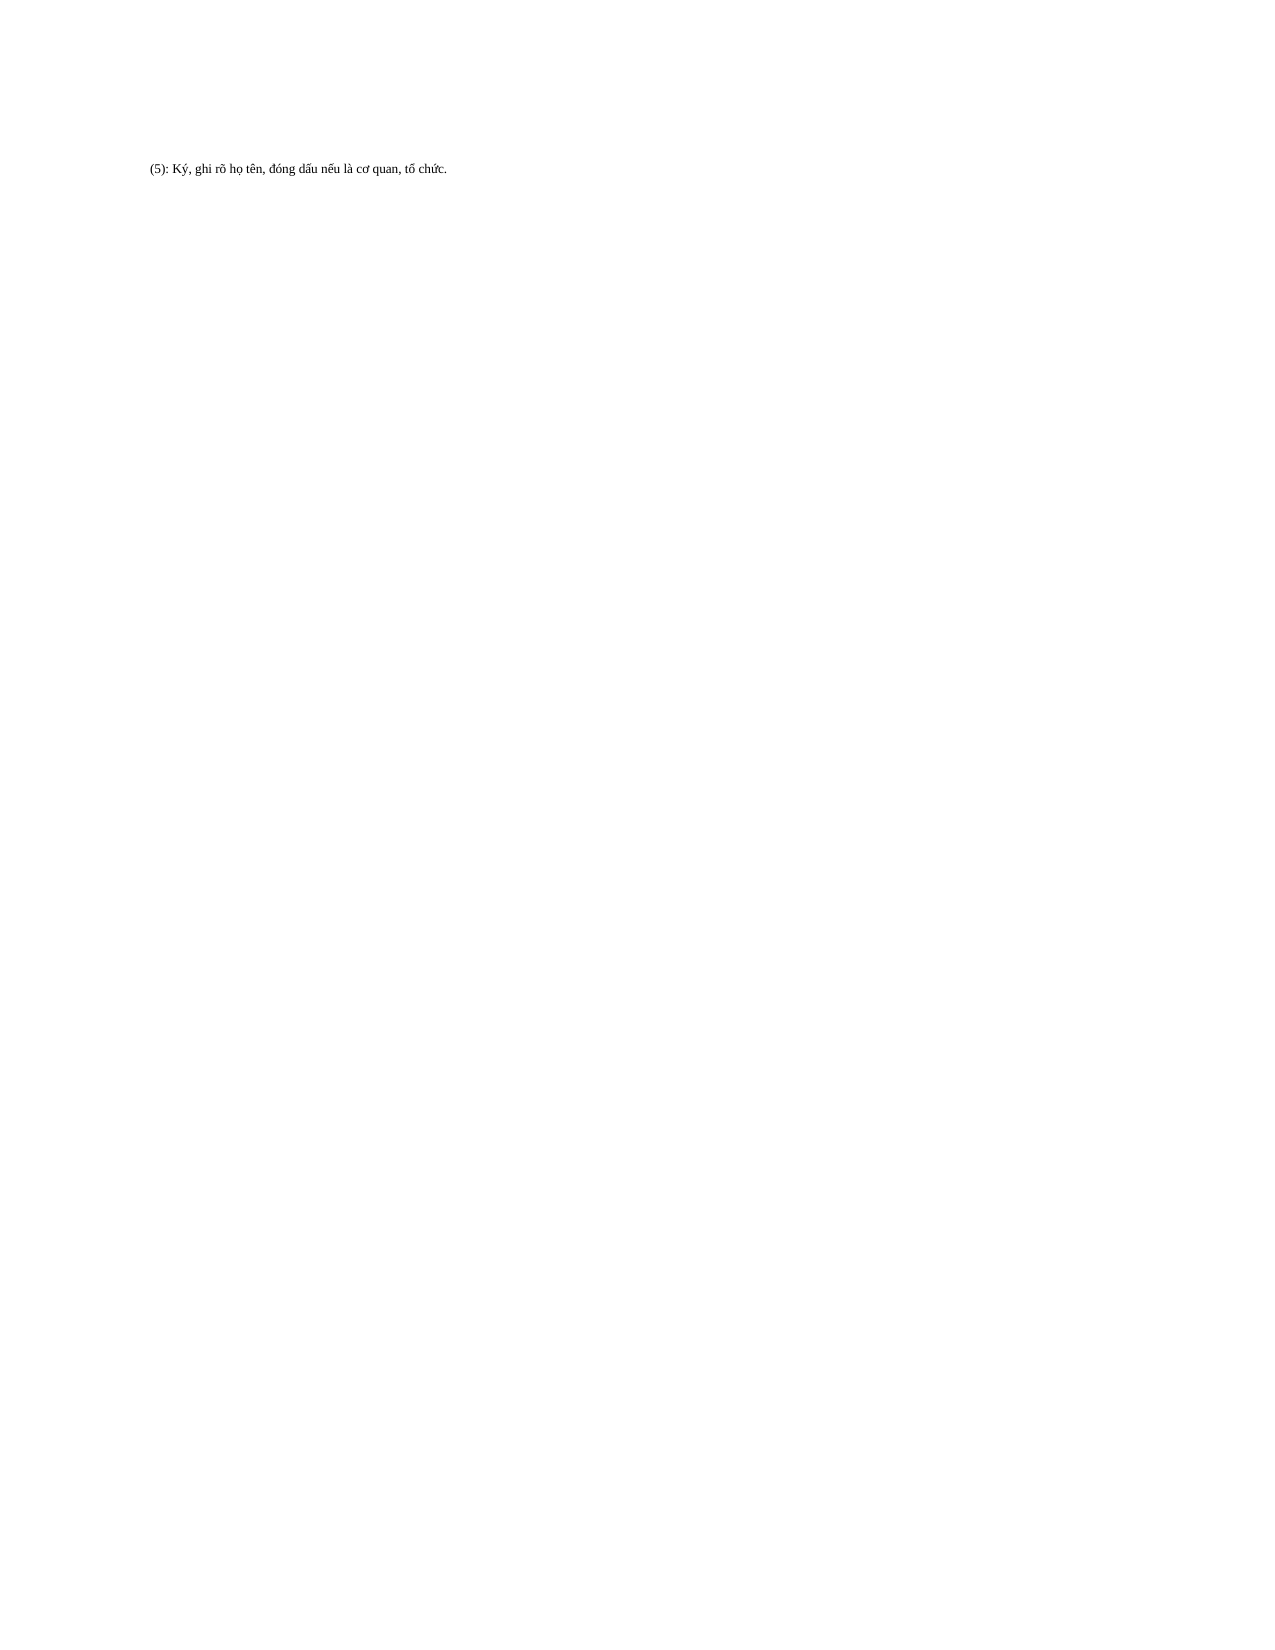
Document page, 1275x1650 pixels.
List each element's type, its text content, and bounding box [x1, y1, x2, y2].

text (5): Ký, ghi rõ họ tên, đóng dấu nếu là cơ quan, tổ chức. [150, 150, 1125, 176]
